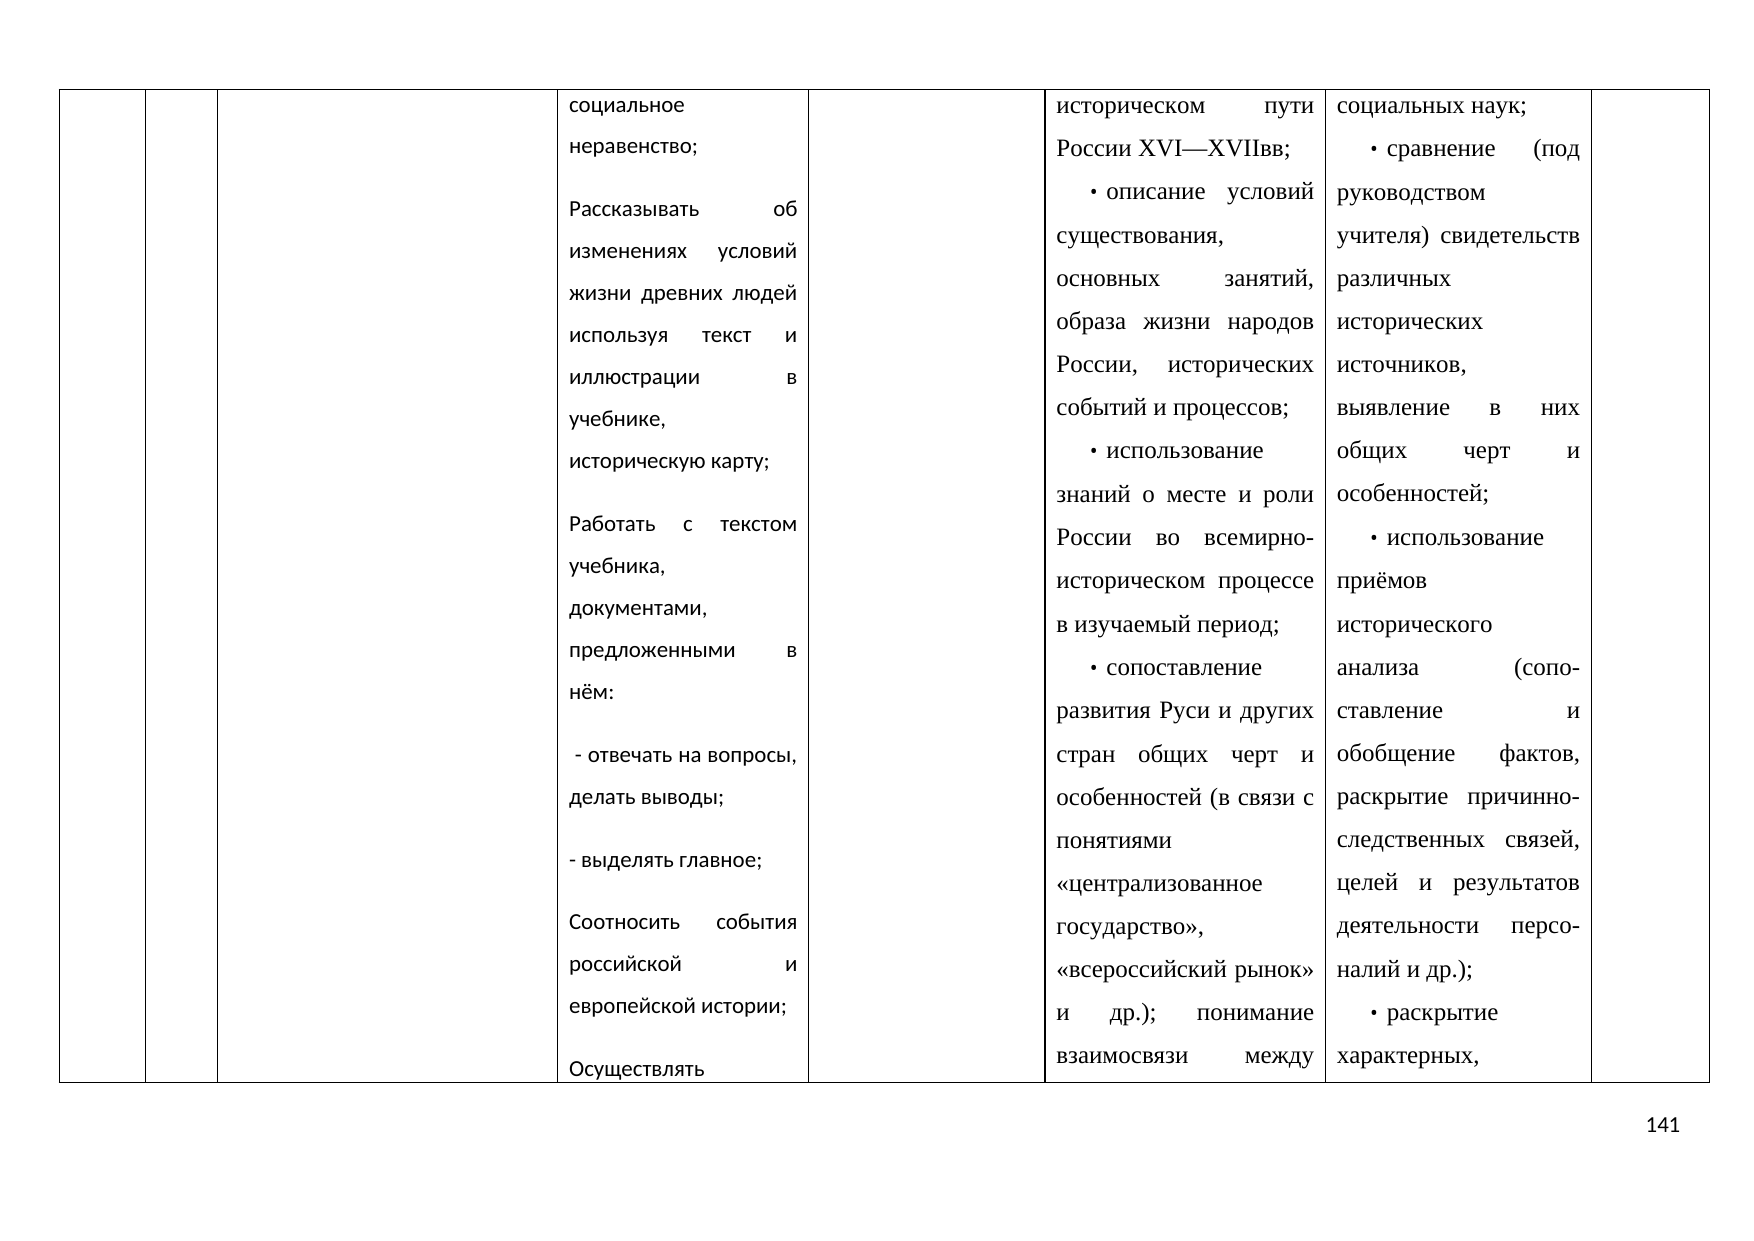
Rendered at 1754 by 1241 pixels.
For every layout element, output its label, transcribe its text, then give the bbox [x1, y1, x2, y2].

table_cell 5 [146, 90, 217, 1082]
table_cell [1326, 90, 1591, 1082]
table_cell [1592, 90, 1709, 1082]
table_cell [809, 90, 1044, 1082]
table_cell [60, 90, 145, 1082]
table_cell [1046, 90, 1325, 1082]
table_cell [558, 90, 808, 1082]
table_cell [218, 90, 557, 1082]
